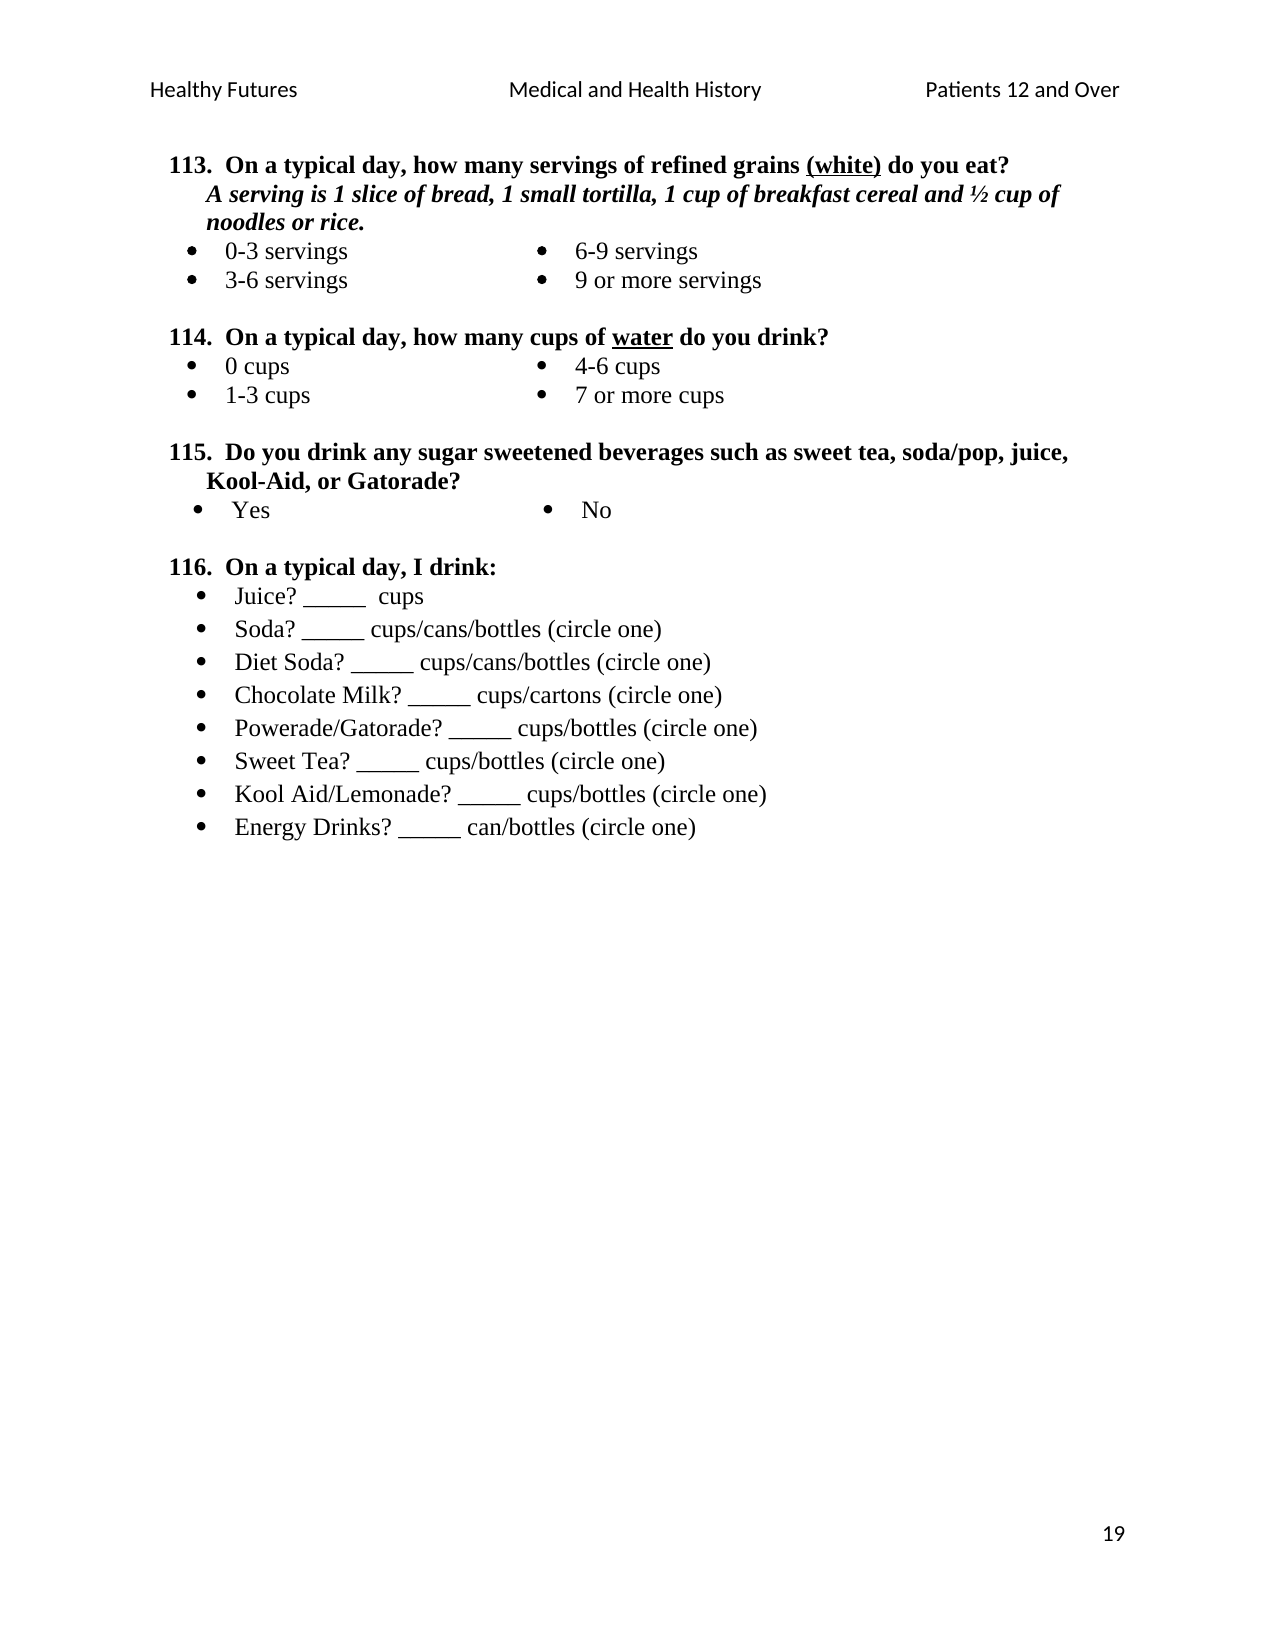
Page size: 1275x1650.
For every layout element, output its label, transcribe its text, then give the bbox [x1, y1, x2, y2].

list Do you drink any sugar sweetened beverages such as sweet tea, soda/pop, juice, Kool-Aid, or Gatorade? [169, 437, 1125, 495]
list Chocolate Milk? _____ cups/cartons (circle one) [197, 680, 1125, 709]
list Diet Soda? _____ cups/cans/bottles (circle one) [197, 647, 1125, 676]
list Soda? _____ cups/cans/bottles (circle one) [197, 614, 1125, 643]
list On a typical day, how many servings of refined grains (white) do you eat? A serving is 1 slice of bread, 1 small tortilla, 1 cup of breakfast cereal and ½ cup of noodles or rice. [169, 150, 1125, 236]
list 0-3 servings [187, 236, 425, 265]
list 3-6 servings [187, 265, 425, 294]
list Kool Aid/Lemonade? _____ cups/bottles (circle one) [197, 779, 1125, 808]
list 1-3 cups [187, 380, 425, 409]
list 6-9 servings [537, 236, 775, 265]
list 9 or more servings [537, 265, 775, 294]
list 4-6 cups [537, 351, 775, 380]
list Sweet Tea? _____ cups/bottles (circle one) [197, 746, 1125, 775]
list Powerade/Gatorade? _____ cups/bottles (circle one) [197, 713, 1125, 742]
list No [544, 495, 775, 524]
list Energy Drinks? _____ can/bottles (circle one) [197, 812, 1125, 841]
list Yes [194, 495, 425, 524]
list On a typical day, I drink: [169, 552, 1125, 581]
list 0 cups [187, 351, 425, 380]
list On a typical day, how many cups of water do you drink? [169, 322, 1125, 351]
list 7 or more cups [537, 380, 775, 409]
list Juice? _____ cups [197, 581, 1125, 610]
